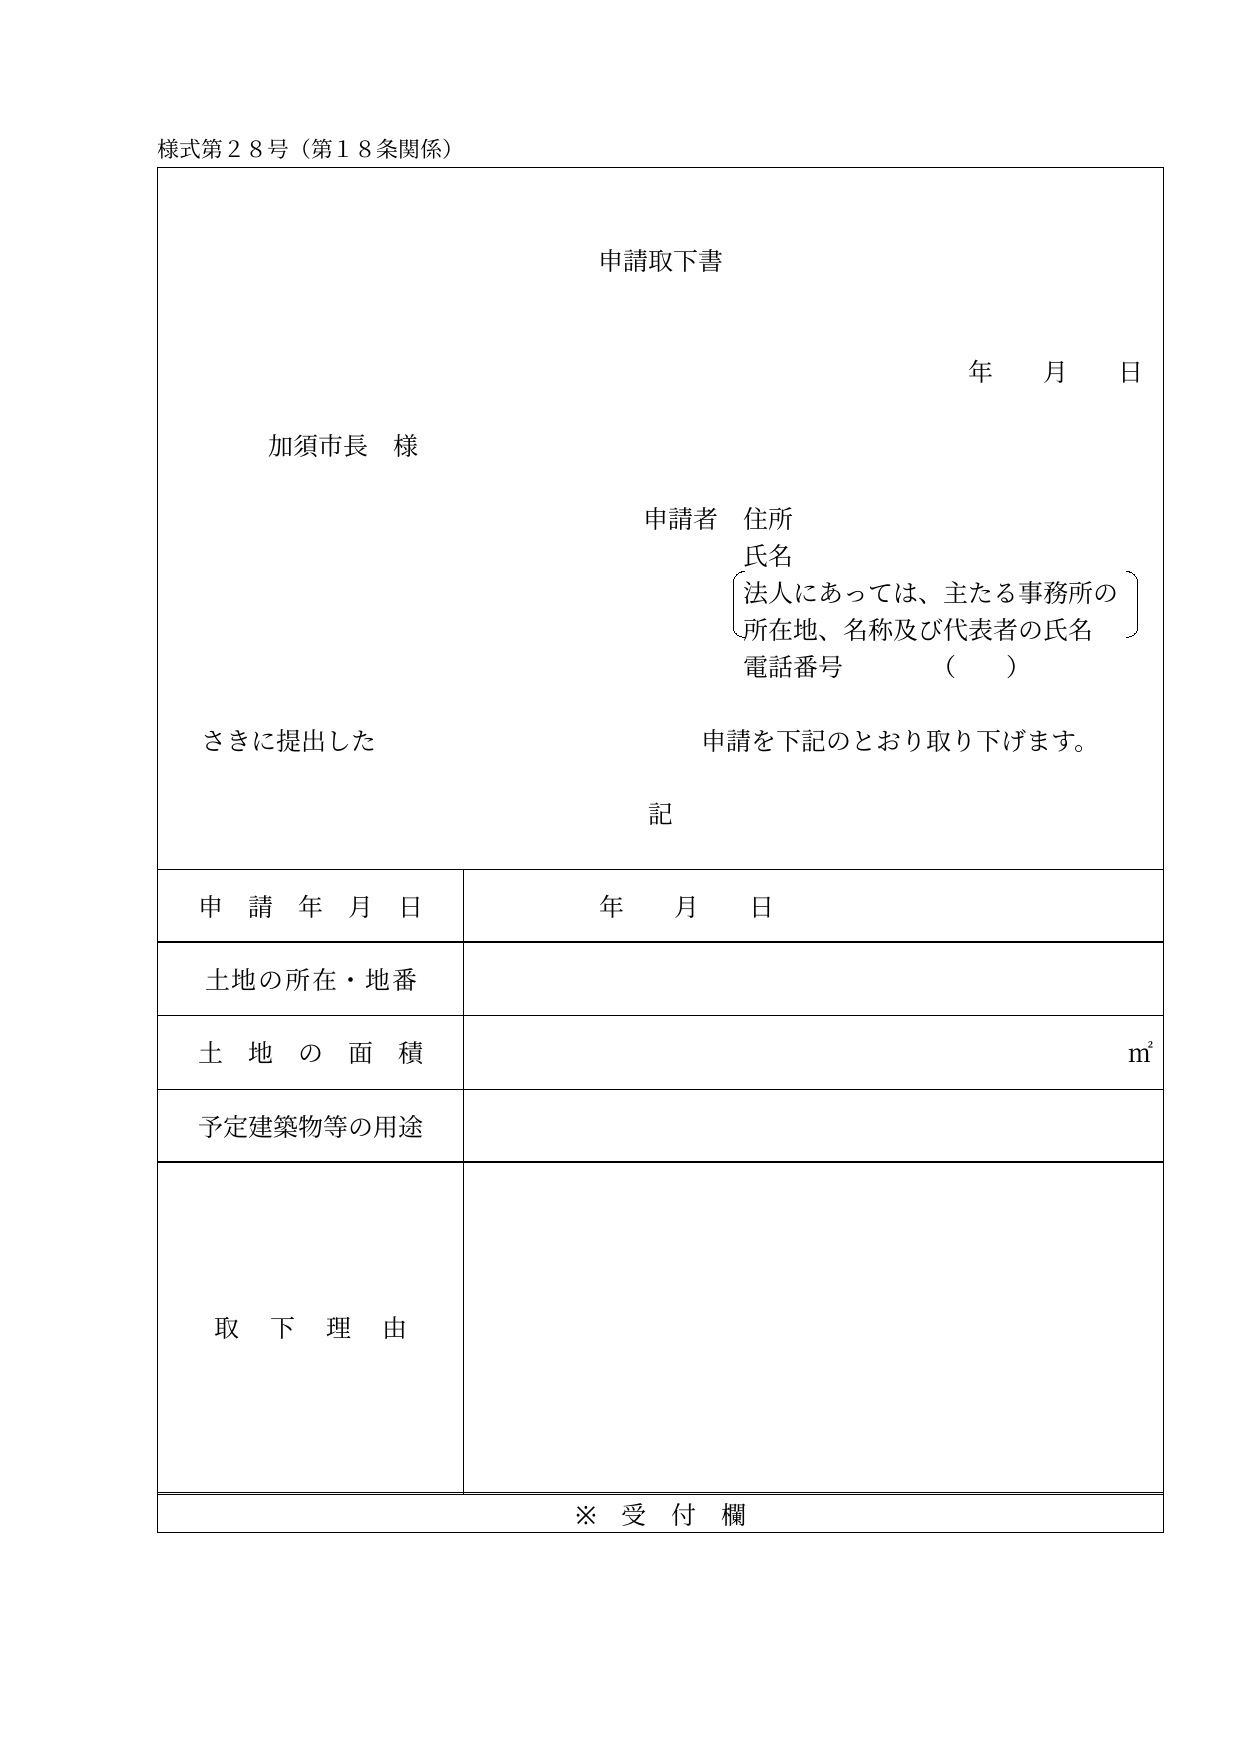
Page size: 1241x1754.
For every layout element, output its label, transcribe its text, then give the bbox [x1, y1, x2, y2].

table_cell 土地の所在・地番 [158, 943, 463, 1014]
table_header 申請取下書 年 月 日 加須市長 様 申請者 住所 氏名 法人にあっては、主たる事務所の 所在地、名称及び代表者の氏名 電話番号 （ ） さきに提出した 申請を下記のとおり取り下げます。 記 [158, 168, 1163, 868]
table_cell 土 地 の 面 積 [158, 1016, 463, 1088]
table_cell 年 月 日 [464, 870, 1163, 941]
text 様式第２８号（第１８条関係） [136, 130, 1092, 167]
table_cell 申 請 年 月 日 [158, 870, 463, 941]
table_cell [464, 1090, 1163, 1161]
table_cell [464, 943, 1163, 1014]
table_cell 予定建築物等の用途 [158, 1090, 463, 1161]
table_cell [464, 1163, 1163, 1492]
table_cell 取 下 理 由 [158, 1163, 463, 1492]
table_cell ㎡ [464, 1016, 1163, 1088]
table_cell ※ 受 付 欄 [158, 1495, 1163, 1532]
